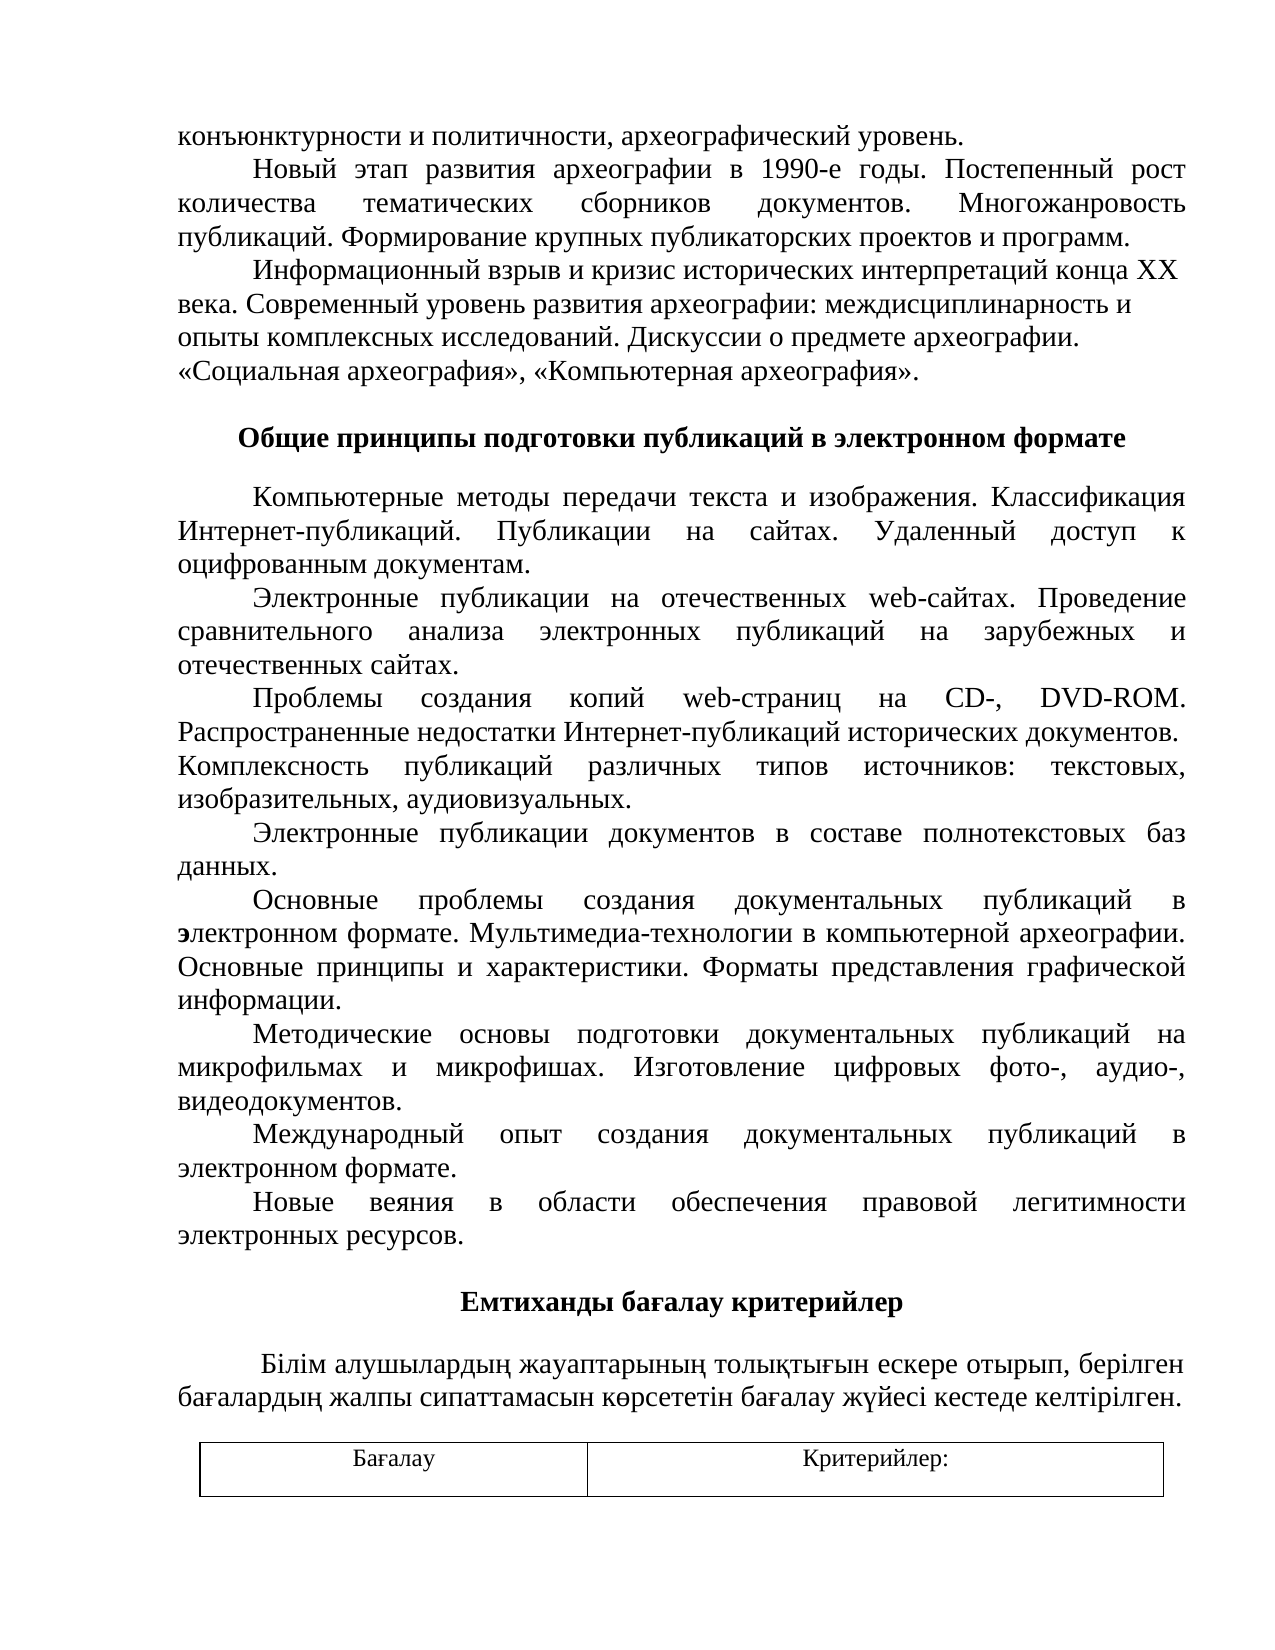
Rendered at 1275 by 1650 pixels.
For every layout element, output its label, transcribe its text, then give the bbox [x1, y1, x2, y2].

text Комплексность публикаций различных типов источников: текстовых, изобразительных, аудиовизуальных. [177, 748, 1186, 815]
text Международный опыт создания документальных публикаций в электронном формате. [177, 1117, 1186, 1184]
text Электронные публикации на отечественных web-сайтах. Проведение сравнительного анализа электронных публикаций на зарубежных и отечественных сайтах. [177, 580, 1186, 681]
text конъюнктурности и политичности, археографический уровень. [177, 118, 1186, 152]
text Емтиханды бағалау критерийлер [177, 1284, 1186, 1318]
text Новый этап развития археографии в 1990-е годы. Постепенный рост количества тематических сборников документов. Многожанровость публикаций. Формирование крупных публикаторских проектов и программ. [177, 152, 1186, 252]
text Общие принципы подготовки публикаций в электронном формате [177, 420, 1186, 453]
text века. Современный уровень развития археографии: междисциплинарность и [177, 286, 1186, 319]
table_header Бағалау [201, 1443, 587, 1496]
text Электронные публикации документов в составе полнотекстовых баз данных. [177, 815, 1186, 882]
table_header Критерийлер: [588, 1443, 1163, 1496]
text опыты комплексных исследований. Дискуссии о предмете археографии. [177, 319, 1186, 353]
text Новые веяния в области обеспечения правовой легитимности электронных ресурсов. [177, 1184, 1186, 1251]
text Проблемы создания копий web-страниц на CD-, DVD-ROM. Распространенные недостатки Интернет-публикаций исторических документов. [177, 681, 1186, 748]
text Информационный взрыв и кризис исторических интерпретаций конца XX [177, 252, 1186, 286]
text Основные проблемы создания документальных публикаций в электронном формате. Мультимедиа-технологии в компьютерной археографии. Основные принципы и характеристики. Форматы представления графической информации. [177, 882, 1186, 1016]
text Методические основы подготовки документальных публикаций на микрофильмах и микрофишах. Изготовление цифровых фото-, аудио-, видеодокументов. [177, 1016, 1186, 1117]
text «Социальная археография», «Компьютерная археография». [177, 353, 1186, 386]
text Білім алушылардың жауаптарының толықтығын ескере отырып, берілген бағалардың жалпы сипаттамасын көрсететін бағалау жүйесі кестеде келтірілген. [177, 1346, 1186, 1413]
text Компьютерные методы передачи текста и изображения. Классификация Интернет-публикаций. Публикации на сайтах. Удаленный доступ к оцифрованным документам. [177, 479, 1186, 580]
